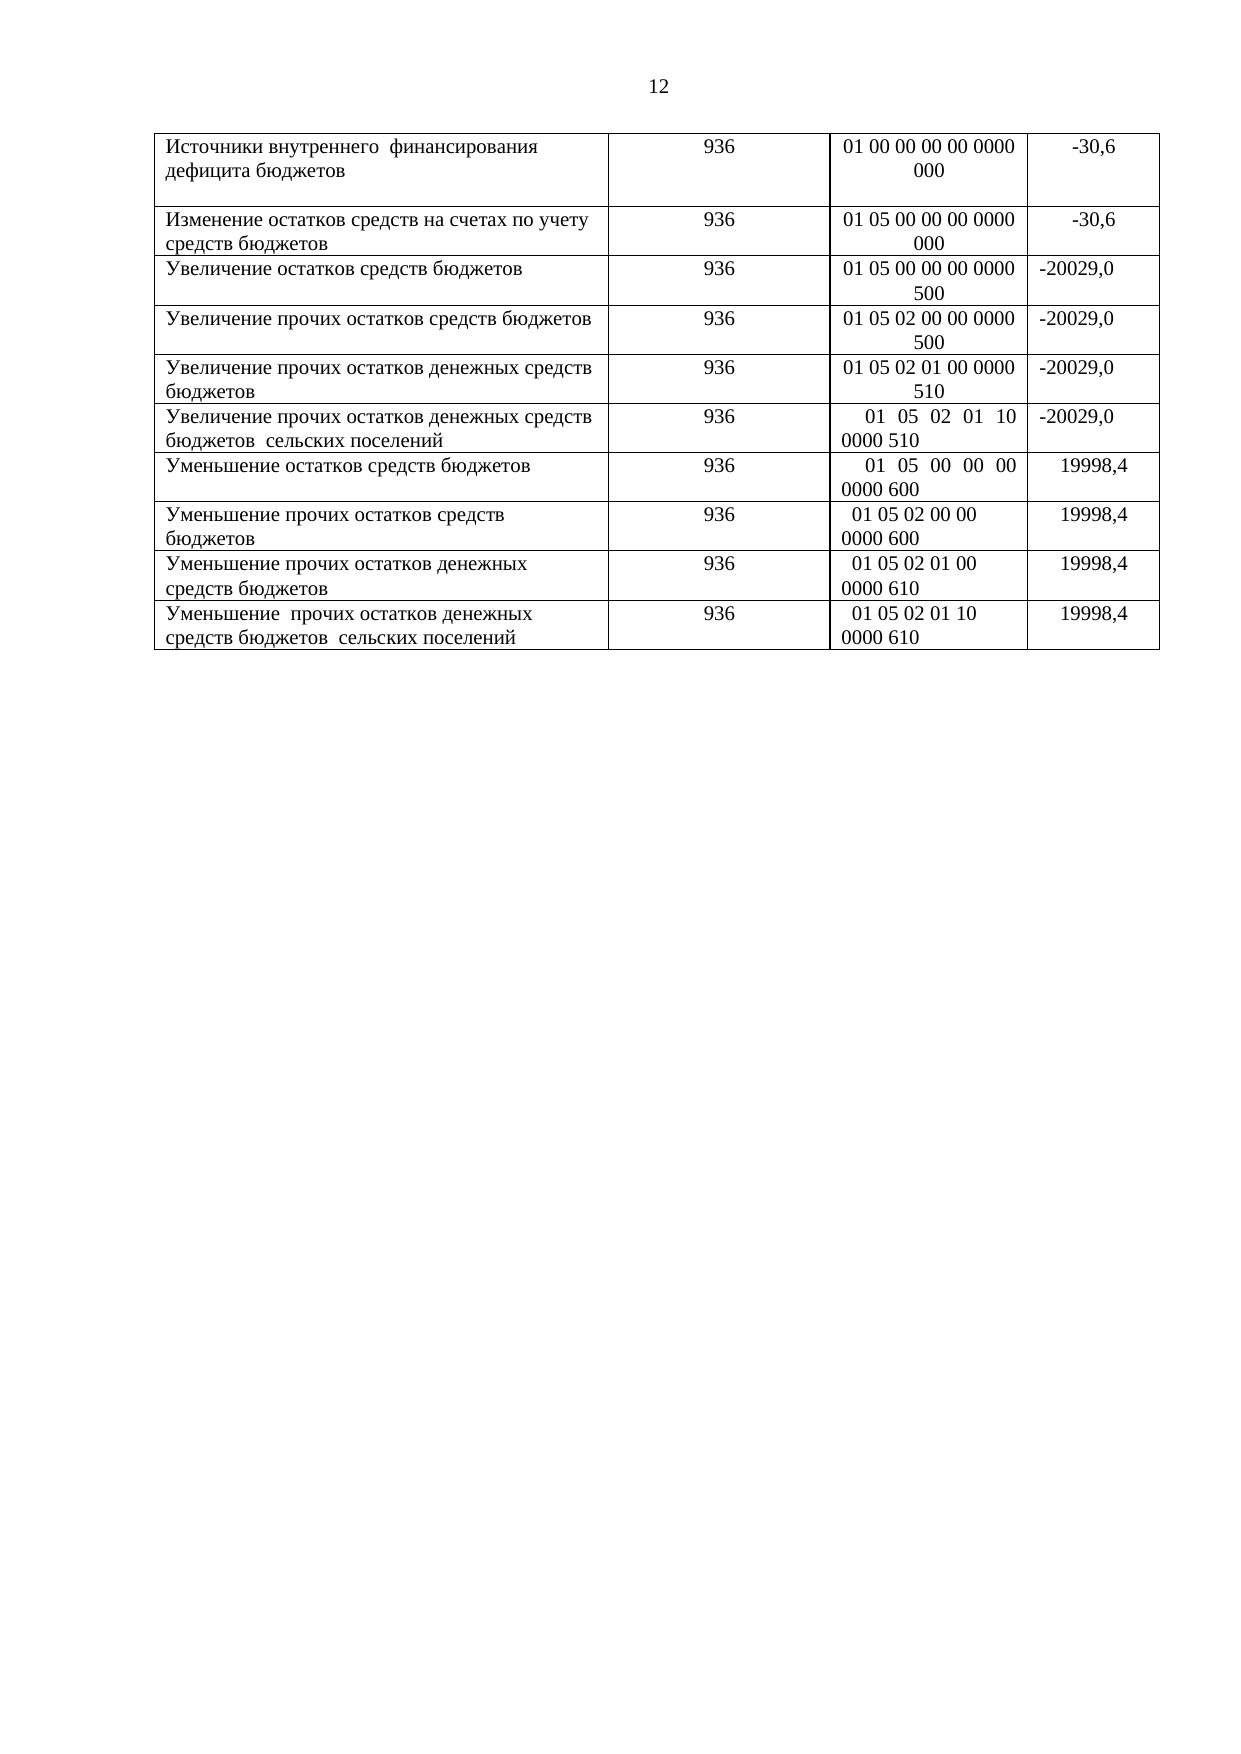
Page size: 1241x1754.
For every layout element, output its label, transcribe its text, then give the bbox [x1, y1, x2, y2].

table_cell Увеличение остатков средств бюджетов [155, 256, 608, 304]
table_cell -20029,0 [1028, 256, 1159, 304]
table_cell 01 05 02 01 00 0000 510 [831, 355, 1027, 403]
table_cell Уменьшение прочих остатков денежных средств бюджетов [155, 551, 608, 599]
table_cell 19998,4 [1028, 453, 1159, 501]
table_cell 01 05 00 00 00 0000 500 [831, 256, 1027, 304]
table_cell 01 05 02 01 10 0000 510 [831, 404, 1027, 452]
table_cell 936 [609, 453, 829, 501]
table_cell 936 [609, 502, 829, 550]
table_cell 19998,4 [1028, 601, 1159, 649]
table_cell Изменение остатков средств на счетах по учету средств бюджетов [155, 207, 608, 255]
table_cell -20029,0 [1028, 306, 1159, 354]
table_cell -30,6 [1028, 207, 1159, 255]
table_cell 936 [609, 355, 829, 403]
table_cell 19998,4 [1028, 551, 1159, 599]
table_cell 01 05 02 00 00 0000 500 [831, 306, 1027, 354]
table_cell 936 [609, 404, 829, 452]
table_cell 01 05 02 00 00 0000 600 [831, 502, 1027, 550]
table_cell -30,6 [1028, 134, 1159, 206]
table_cell Увеличение прочих остатков средств бюджетов [155, 306, 608, 354]
table_cell 936 [609, 134, 829, 206]
table_cell 936 [609, 551, 829, 599]
table_cell 936 [609, 256, 829, 304]
table_cell 01 05 00 00 00 0000 600 [831, 453, 1027, 501]
table_cell Увеличение прочих остатков денежных средств бюджетов сельских поселений [155, 404, 608, 452]
table_cell 936 [609, 601, 829, 649]
table_cell 01 05 00 00 00 0000 000 [831, 207, 1027, 255]
table_cell 01 00 00 00 00 0000 000 [831, 134, 1027, 206]
table_cell Источники внутреннего финансирования дефицита бюджетов [155, 134, 608, 206]
table_cell 19998,4 [1028, 502, 1159, 550]
table_cell Увеличение прочих остатков денежных средств бюджетов [155, 355, 608, 403]
table_cell -20029,0 [1028, 404, 1159, 452]
table_cell Уменьшение прочих остатков средств бюджетов [155, 502, 608, 550]
table_cell -20029,0 [1028, 355, 1159, 403]
table_cell 936 [609, 306, 829, 354]
table_cell Уменьшение прочих остатков денежных средств бюджетов сельских поселений [155, 601, 608, 649]
table_cell 01 05 02 01 00 0000 610 [831, 551, 1027, 599]
table_cell 01 05 02 01 10 0000 610 [831, 601, 1027, 649]
table_cell Уменьшение остатков средств бюджетов [155, 453, 608, 501]
table_cell 936 [609, 207, 829, 255]
